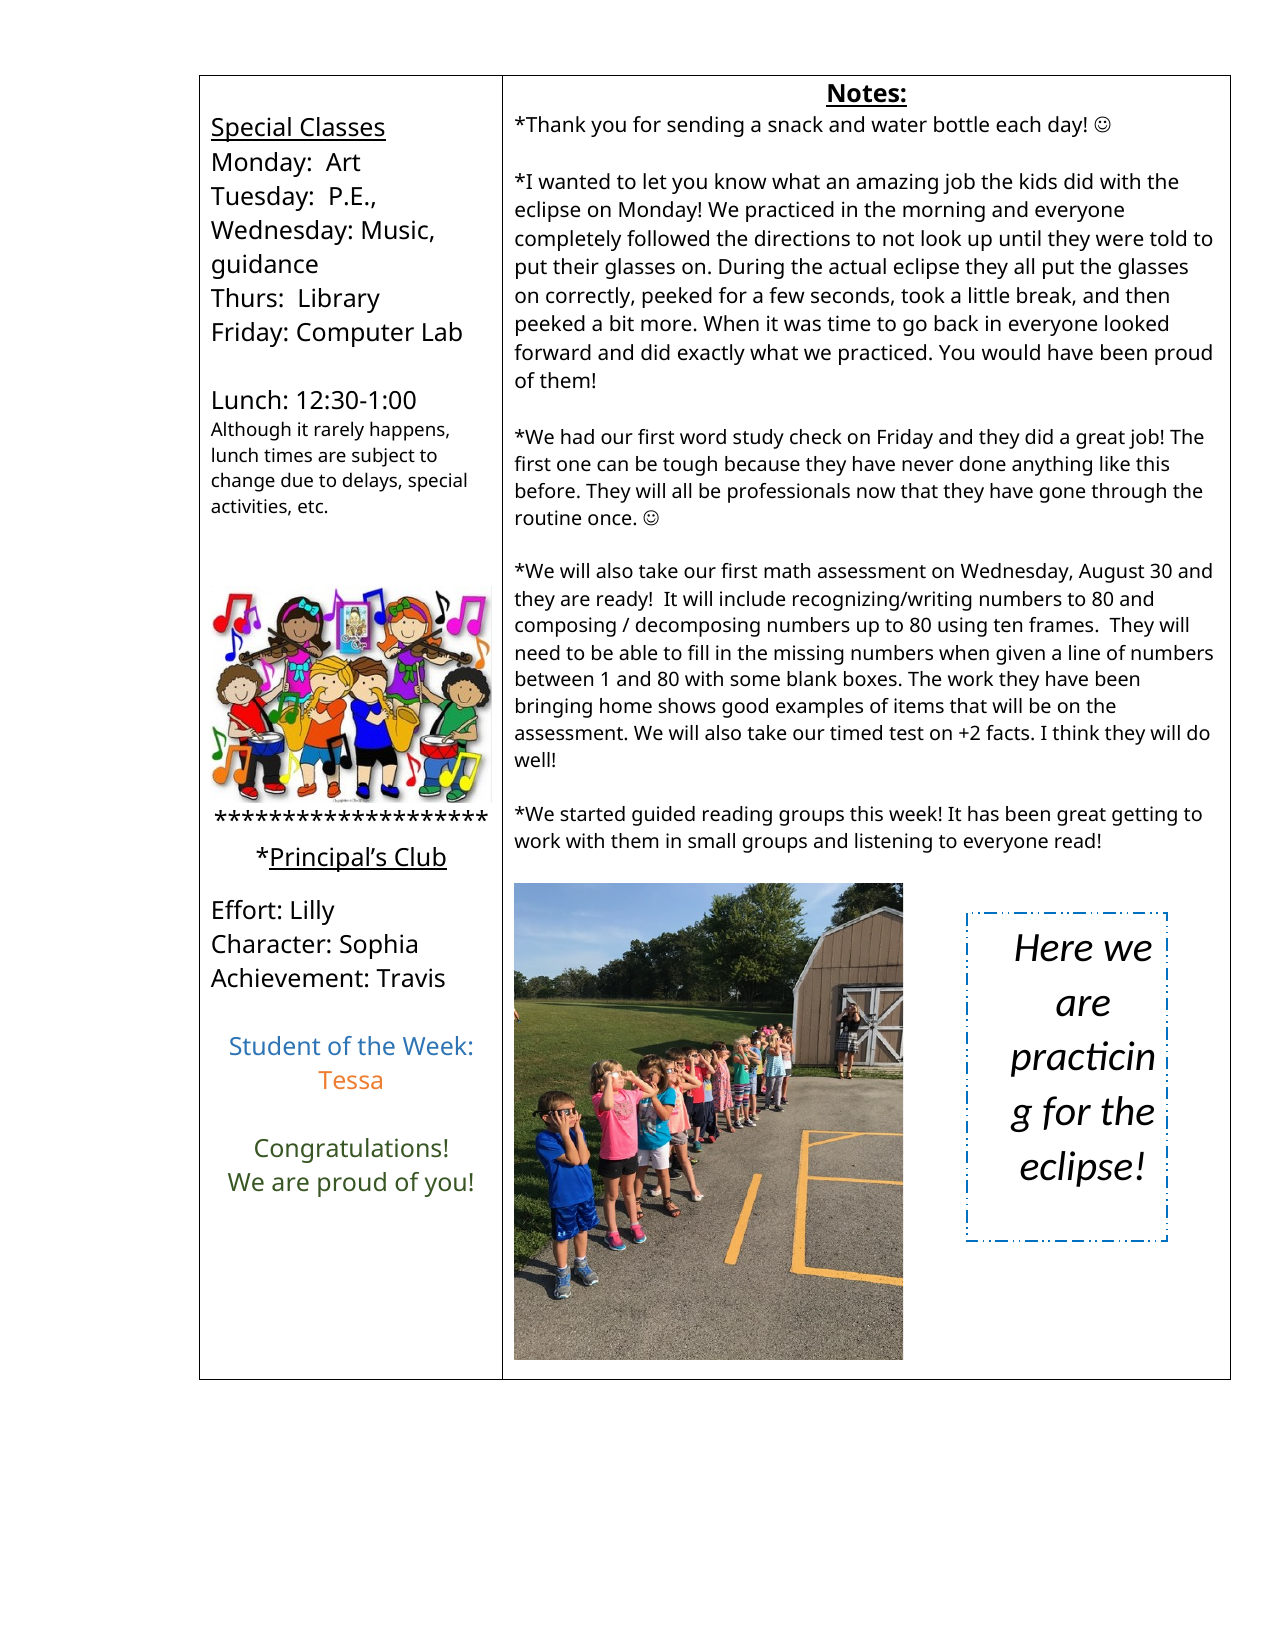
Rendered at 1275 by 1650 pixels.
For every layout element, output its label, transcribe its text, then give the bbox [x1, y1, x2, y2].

table_cell Notes: *Thank you for sending a snack and water bottle each day! *I wanted to let you know what an amazing job the kids did with the eclipse on Monday! We practiced in the morning and everyone completely followed the directions to not look up until they were told to put their glasses on. During the actual eclipse they all put the glasses on correctly, peeked for a few seconds, took a little break, and then peeked a bit more. When it was time to go back in everyone looked forward and did exactly what we practiced. You would have been proud of them! *We had our first word study check on Friday and they did a great job! The first one can be tough because they have never done anything like this before. They will all be professionals now that they have gone through the routine once. *We will also take our first math assessment on Wednesday, August 30 and they are ready! It will include recognizing/writing numbers to 80 and composing / decomposing numbers up to 80 using ten frames. They will need to be able to fill in the missing numbers when given a line of numbers between 1 and 80 with some blank boxes. The work they have been bringing home shows good examples of items that will be on the assessment. We will also take our timed test on +2 facts. I think they will do well! *We started guided reading groups this week! It has been great getting to work with them in small groups and listening to everyone read! [503, 76, 1230, 1379]
picture [210, 586, 492, 803]
table_cell Special Classes Monday: Art Tuesday: P.E., Wednesday: Music, guidance Thurs: Library Friday: Computer Lab Lunch: 12:30-1:00 Although it rarely happens, lunch times are subject to change due to delays, special activities, etc. *********************Principal’s Club Effort: Lilly Character: Sophia Achievement: Travis Student of the Week: Tessa Congratulations! We are proud of you! [200, 76, 502, 1379]
picture [514, 883, 904, 1360]
